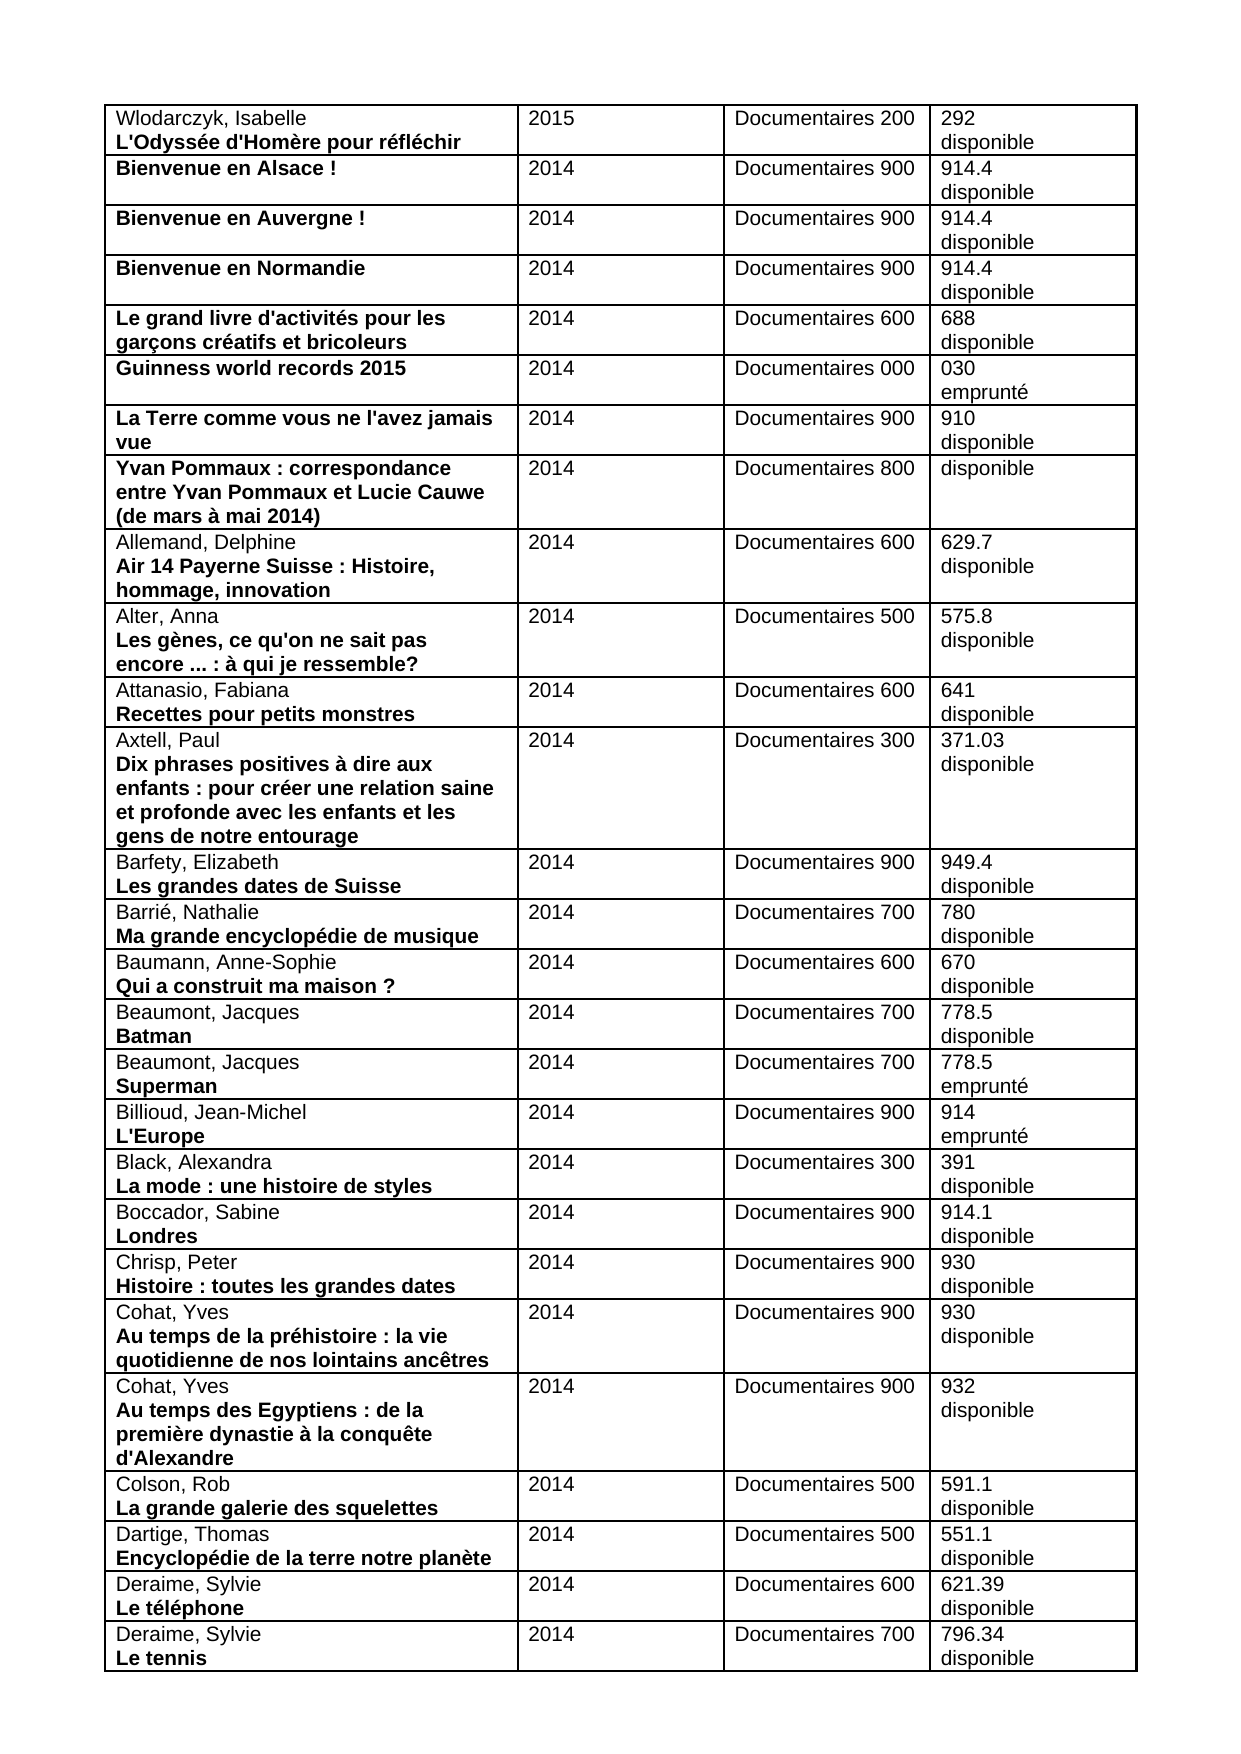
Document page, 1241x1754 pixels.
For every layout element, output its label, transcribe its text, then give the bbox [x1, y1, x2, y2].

table_cell 2014 [519, 206, 723, 254]
table_cell 2014 [519, 850, 723, 898]
table_cell 371.03 disponible [931, 728, 1135, 848]
table_cell Axtell, Paul Dix phrases positives à dire aux enfants : pour créer une relation saine et profonde avec les enfants et les gens de notre entourage [106, 728, 517, 848]
table_cell 391 disponible [931, 1150, 1135, 1198]
table_cell Documentaires 900 [725, 206, 929, 254]
table_cell 2014 [519, 306, 723, 354]
table_cell Documentaires 700 [725, 900, 929, 948]
table_cell 2014 [519, 530, 723, 602]
table_cell Documentaires 600 [725, 1572, 929, 1620]
table_cell Documentaires 300 [725, 728, 929, 848]
table_cell 930 disponible [931, 1300, 1135, 1372]
table_cell 910 disponible [931, 406, 1135, 454]
table_cell 2014 [519, 1000, 723, 1048]
table_cell Yvan Pommaux : correspondance entre Yvan Pommaux et Lucie Cauwe (de mars à mai 2014) [106, 456, 517, 528]
table_cell Documentaires 700 [725, 1050, 929, 1098]
table_cell Bienvenue en Normandie [106, 256, 517, 304]
table_cell Cohat, Yves Au temps de la préhistoire : la vie quotidienne de nos lointains ancêtres [106, 1300, 517, 1372]
table_cell 292 disponible [931, 106, 1135, 154]
table_cell Documentaires 200 [725, 106, 929, 154]
table_cell Documentaires 600 [725, 306, 929, 354]
table_cell 914 emprunté [931, 1100, 1135, 1148]
table_cell 2014 [519, 1300, 723, 1372]
table_cell Billioud, Jean-Michel L'Europe [106, 1100, 517, 1148]
table_cell Attanasio, Fabiana Recettes pour petits monstres [106, 678, 517, 726]
table_cell Allemand, Delphine Air 14 Payerne Suisse : Histoire, hommage, innovation [106, 530, 517, 602]
table_cell 2014 [519, 1150, 723, 1198]
table_cell Baumann, Anne-Sophie Qui a construit ma maison ? [106, 950, 517, 998]
table_cell Barrié, Nathalie Ma grande encyclopédie de musique [106, 900, 517, 948]
table_cell Documentaires 500 [725, 604, 929, 676]
table_cell Black, Alexandra La mode : une histoire de styles [106, 1150, 517, 1198]
table_cell 2014 [519, 900, 723, 948]
table_cell Documentaires 900 [725, 156, 929, 204]
table_cell 778.5 disponible [931, 1000, 1135, 1048]
table_cell Documentaires 600 [725, 950, 929, 998]
table_cell 688 disponible [931, 306, 1135, 354]
table_cell Documentaires 800 [725, 456, 929, 528]
table_cell Documentaires 000 [725, 356, 929, 404]
table_cell Colson, Rob La grande galerie des squelettes [106, 1472, 517, 1520]
table_cell Documentaires 900 [725, 1374, 929, 1470]
table_cell Deraime, Sylvie Le tennis [106, 1622, 517, 1670]
table_cell 780 disponible [931, 900, 1135, 948]
table_cell 949.4 disponible [931, 850, 1135, 898]
table_cell 2014 [519, 1622, 723, 1670]
table_cell Beaumont, Jacques Batman [106, 1000, 517, 1048]
table_cell Le grand livre d'activités pour les garçons créatifs et bricoleurs [106, 306, 517, 354]
table_cell 2014 [519, 1522, 723, 1570]
table_cell 2014 [519, 406, 723, 454]
table_cell Alter, Anna Les gènes, ce qu'on ne sait pas encore ... : à qui je ressemble? [106, 604, 517, 676]
table_cell 2015 [519, 106, 723, 154]
table_cell 778.5 emprunté [931, 1050, 1135, 1098]
table_cell 914.4 disponible [931, 206, 1135, 254]
table_cell 641 disponible [931, 678, 1135, 726]
table_cell Bienvenue en Alsace ! [106, 156, 517, 204]
table_cell 551.1 disponible [931, 1522, 1135, 1570]
table_cell 2014 [519, 256, 723, 304]
table_cell 2014 [519, 1572, 723, 1620]
table_cell 591.1 disponible [931, 1472, 1135, 1520]
table_cell Chrisp, Peter Histoire : toutes les grandes dates [106, 1250, 517, 1298]
table_cell Documentaires 600 [725, 530, 929, 602]
table_cell 670 disponible [931, 950, 1135, 998]
table_cell Documentaires 600 [725, 678, 929, 726]
table_cell 2014 [519, 728, 723, 848]
table_cell 2014 [519, 1250, 723, 1298]
table_cell 2014 [519, 1200, 723, 1248]
table_cell 2014 [519, 356, 723, 404]
table_cell Documentaires 900 [725, 1300, 929, 1372]
table_cell Cohat, Yves Au temps des Egyptiens : de la première dynastie à la conquête d'Alexandre [106, 1374, 517, 1470]
table_cell Documentaires 700 [725, 1000, 929, 1048]
table_cell 796.34 disponible [931, 1622, 1135, 1670]
table_cell Wlodarczyk, Isabelle L'Odyssée d'Homère pour réfléchir [106, 106, 517, 154]
table_cell 2014 [519, 456, 723, 528]
table_cell Guinness world records 2015 [106, 356, 517, 404]
table_cell 932 disponible [931, 1374, 1135, 1470]
table_cell 621.39 disponible [931, 1572, 1135, 1620]
table_cell 930 disponible [931, 1250, 1135, 1298]
table_cell Documentaires 900 [725, 1250, 929, 1298]
table_cell Documentaires 900 [725, 1200, 929, 1248]
table_cell Bienvenue en Auvergne ! [106, 206, 517, 254]
table_cell Documentaires 700 [725, 1622, 929, 1670]
table_cell Documentaires 300 [725, 1150, 929, 1198]
table_cell 2014 [519, 1472, 723, 1520]
table_cell 914.1 disponible [931, 1200, 1135, 1248]
table_cell 914.4 disponible [931, 156, 1135, 204]
table_cell 030 emprunté [931, 356, 1135, 404]
table_cell 2014 [519, 604, 723, 676]
table_cell 2014 [519, 678, 723, 726]
table_cell 629.7 disponible [931, 530, 1135, 602]
table_cell 914.4 disponible [931, 256, 1135, 304]
table_cell 2014 [519, 1374, 723, 1470]
table_cell disponible [931, 456, 1135, 528]
table_cell Beaumont, Jacques Superman [106, 1050, 517, 1098]
table_cell Boccador, Sabine Londres [106, 1200, 517, 1248]
table_cell 2014 [519, 1100, 723, 1148]
table_cell 575.8 disponible [931, 604, 1135, 676]
table_cell Deraime, Sylvie Le téléphone [106, 1572, 517, 1620]
table_cell Documentaires 900 [725, 406, 929, 454]
table_cell Documentaires 500 [725, 1472, 929, 1520]
table_cell Documentaires 900 [725, 256, 929, 304]
table_cell 2014 [519, 950, 723, 998]
table_cell Dartige, Thomas Encyclopédie de la terre notre planète [106, 1522, 517, 1570]
table_cell Documentaires 900 [725, 850, 929, 898]
table_cell Documentaires 500 [725, 1522, 929, 1570]
table_cell La Terre comme vous ne l'avez jamais vue [106, 406, 517, 454]
table_cell Documentaires 900 [725, 1100, 929, 1148]
table_cell 2014 [519, 156, 723, 204]
table_cell 2014 [519, 1050, 723, 1098]
table_cell Barfety, Elizabeth Les grandes dates de Suisse [106, 850, 517, 898]
